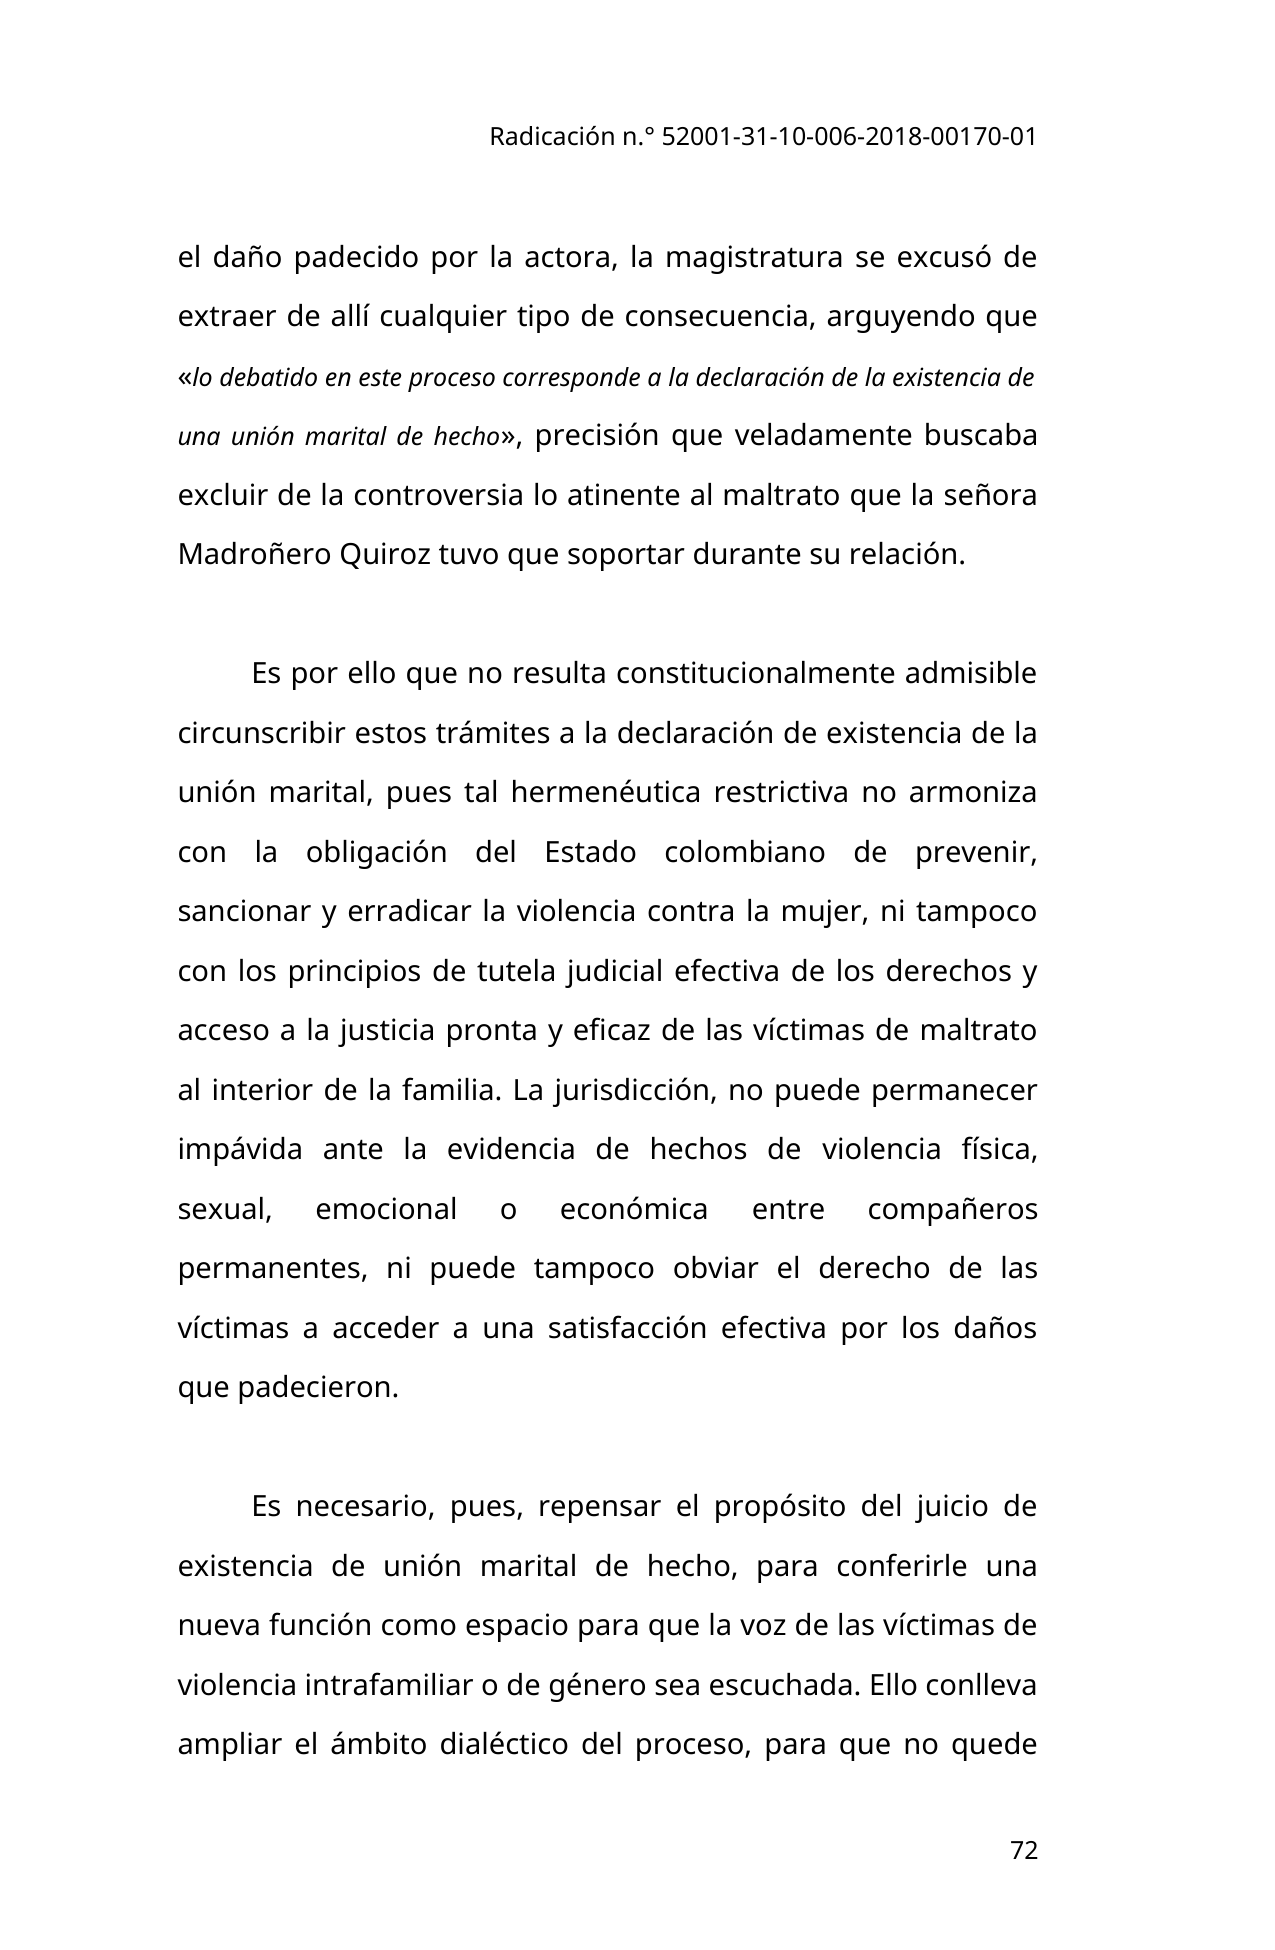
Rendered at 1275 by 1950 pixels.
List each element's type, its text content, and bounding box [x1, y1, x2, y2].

text De lo contrario, la violencia intrafamiliar o de género quedaría invisibilizada, aumentando las posibilidades de que el agresor no asuma jamás el costo de su conducta dañosa y contraria a los valores de respeto y solidaridad propios de la familia. Para demostrar esta afirmación, basta con evocar el fallo del ad quem, en el que tras reconocer –con cierta timidez– el daño padecido por la actora, la magistratura se excusó de extraer de allí cualquier tipo de consecuencia, arguyendo que «lo debatido en este proceso corresponde a la declaración de la existencia de una unión marital de hecho», precisión que veladamente buscaba excluir de la controversia lo atinente al maltrato que la señora Madroñero Quiroz tuvo que soportar durante su relación. [177, 236, 1039, 573]
text Es por ello que no resulta constitucionalmente admisible circunscribir estos trámites a la declaración de existencia de la unión marital, pues tal hermenéutica restrictiva no armoniza con la obligación del Estado colombiano de prevenir, sancionar y erradicar la violencia contra la mujer, ni tampoco con los principios de tutela judicial efectiva de los derechos y acceso a la justicia pronta y eficaz de las víctimas de maltrato al interior de la familia. La jurisdicción, no puede permanecer impávida ante la evidencia de hechos de violencia física, sexual, emocional o económica entre compañeros permanentes, ni puede tampoco obviar el derecho de las víctimas a acceder a una satisfacción efectiva por los daños que padecieron. [177, 653, 1039, 1406]
